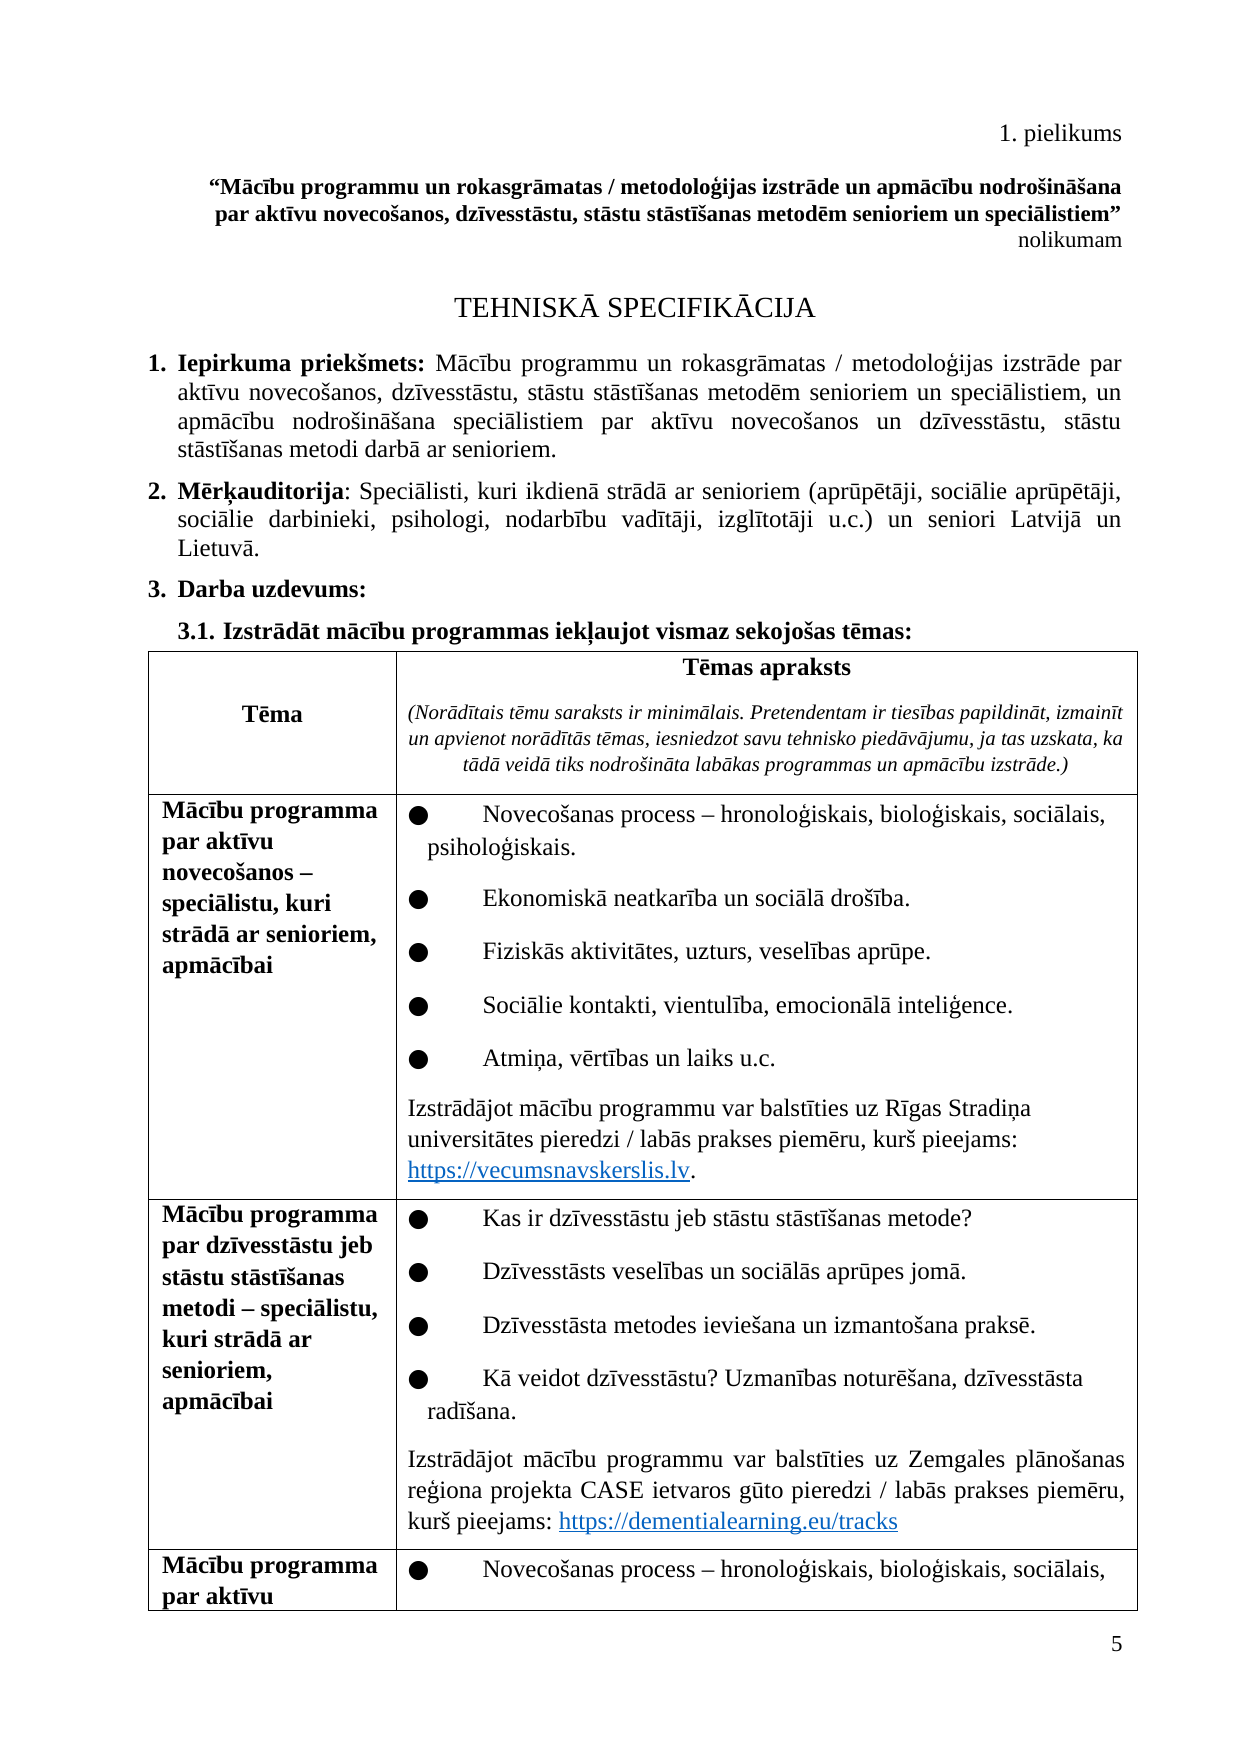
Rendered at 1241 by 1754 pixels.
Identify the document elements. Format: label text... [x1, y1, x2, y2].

text TEHNISKĀ SPECIFIKĀCIJA [148, 290, 1122, 323]
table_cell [149, 1550, 396, 1610]
table_cell Mācību programma par dzīvesstāstu jeb stāstu stāstīšanas metodi – speciālistu, kuri strādā ar senioriem, apmācībai [149, 1200, 396, 1549]
list Izstrādāt mācību programmas iekļaujot vismaz sekojošas tēmas: [177, 616, 1122, 644]
table_header Tēma [149, 652, 396, 794]
table_cell Mācību programma par aktīvu novecošanos – speciālistu, kuri strādā ar senioriem, apmācībai [149, 795, 396, 1198]
text “Mācību programmu un rokasgrāmatas / metodoloģijas izstrāde un apmācību nodrošināšana par aktīvu novecošanos, dzīvesstāstu, stāstu stāstīšanas metodēm senioriem un speciālistiem” nolikumam [148, 173, 1122, 252]
text 1. pielikums [148, 118, 1122, 147]
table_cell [397, 1550, 1137, 1610]
list Mērķauditorija: Speciālisti, kuri ikdienā strādā ar senioriem (aprūpētāji, sociālie aprūpētāji, sociālie darbinieki, psihologi, nodarbību vadītāji, izglītotāji u.c.) un seniori Latvijā un Lietuvā. [148, 476, 1122, 562]
list Iepirkuma priekšmets: Mācību programmu un rokasgrāmatas / metodoloģijas izstrāde par aktīvu novecošanos, dzīvesstāstu, stāstu stāstīšanas metodēm senioriem un speciālistiem, un apmācību nodrošināšana speciālistiem par aktīvu novecošanos un dzīvesstāstu, stāstu stāstīšanas metodi darbā ar senioriem. [148, 348, 1122, 463]
list Darba uzdevums: [148, 574, 1122, 603]
table_header Tēmas apraksts (Norādītais tēmu saraksts ir minimālais. Pretendentam ir tiesības papildināt, izmainīt un apvienot norādītās tēmas, iesniedzot savu tehnisko piedāvājumu, ja tas uzskata, ka tādā veidā tiks nodrošināta labākas programmas un apmācību izstrāde.) [397, 652, 1137, 794]
